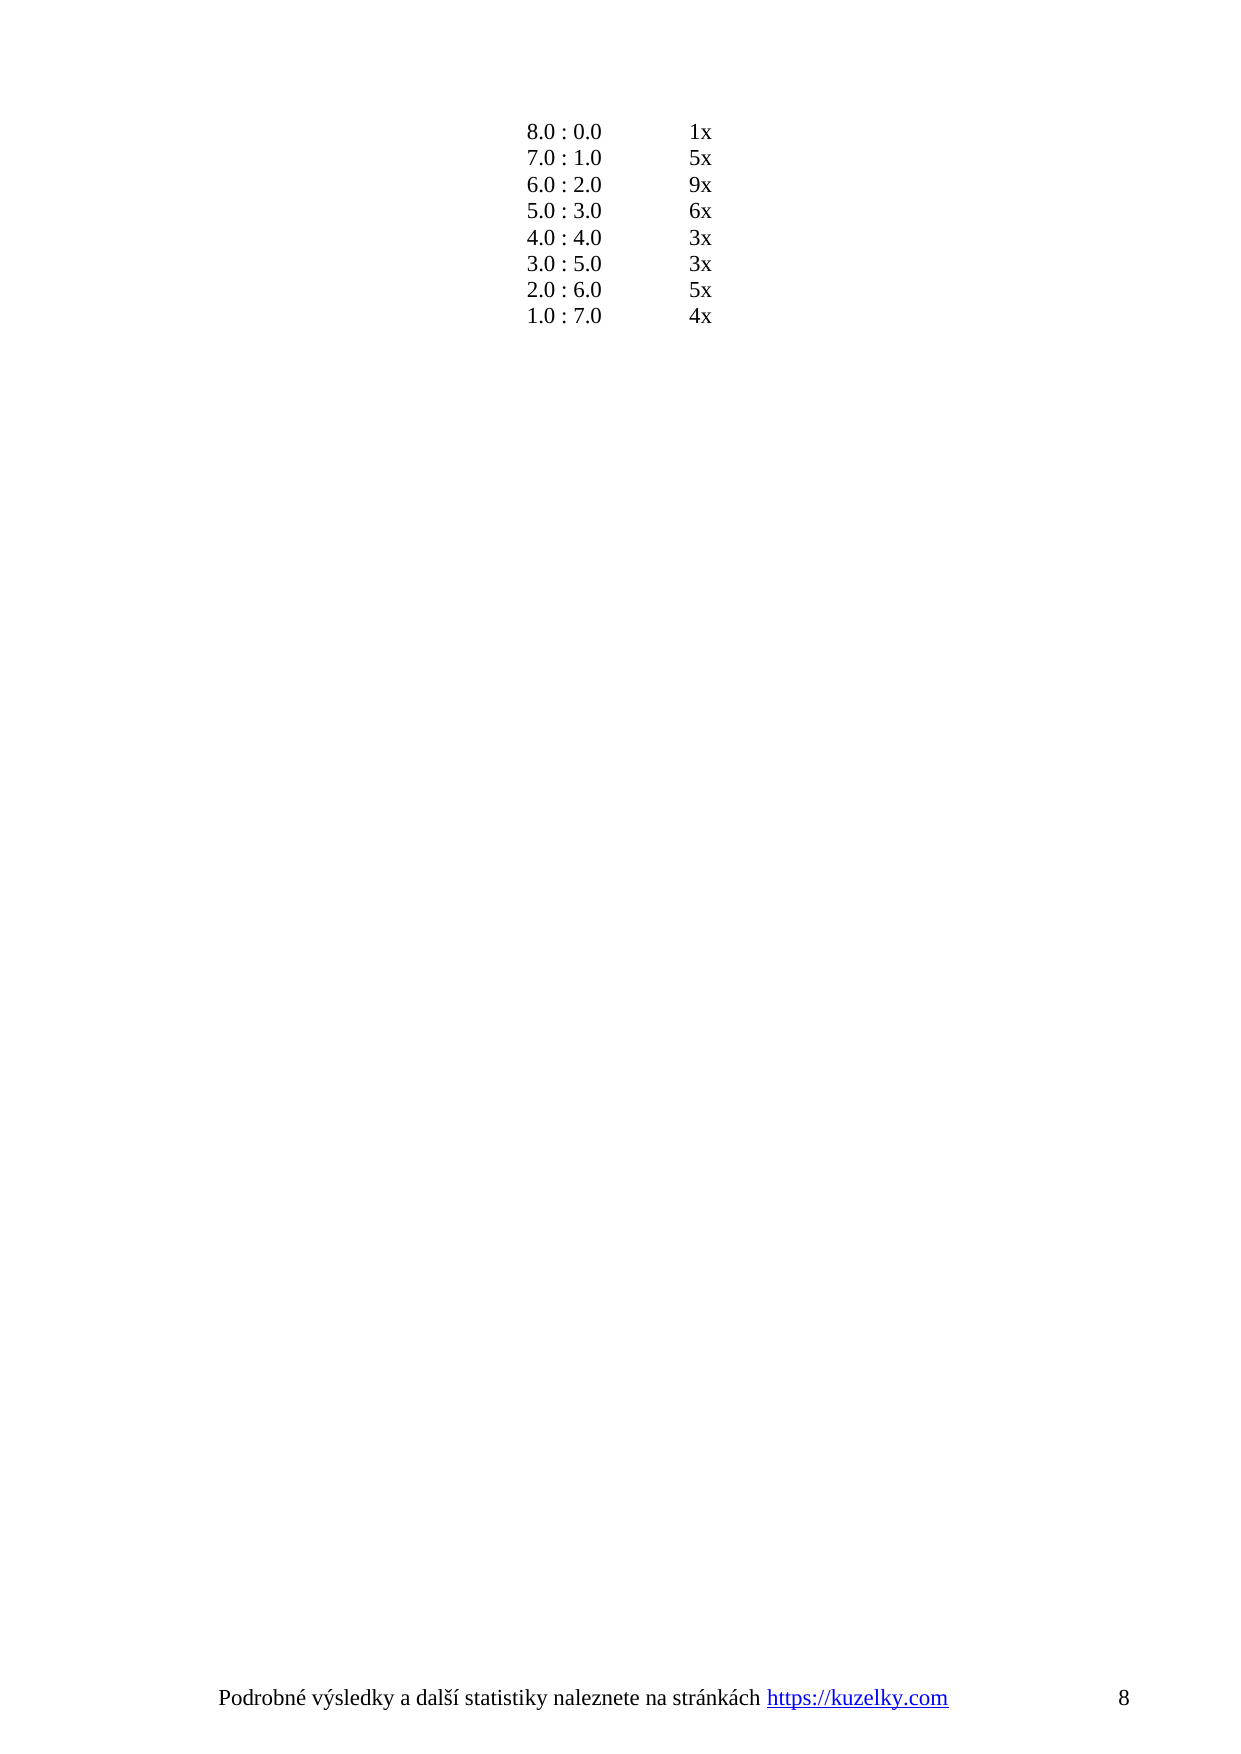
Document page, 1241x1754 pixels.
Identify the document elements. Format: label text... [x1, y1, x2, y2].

text 4.0 : 4.0 3x [106, 223, 1134, 250]
text 8.0 : 0.0 1x [106, 118, 1134, 144]
text 7.0 : 1.0 5x [106, 144, 1134, 171]
text 6.0 : 2.0 9x [106, 171, 1134, 197]
text 2.0 : 6.0 5x [106, 276, 1134, 303]
text 1.0 : 7.0 4x [106, 303, 1134, 329]
text 5.0 : 3.0 6x [106, 197, 1134, 223]
text 3.0 : 5.0 3x [106, 250, 1134, 276]
